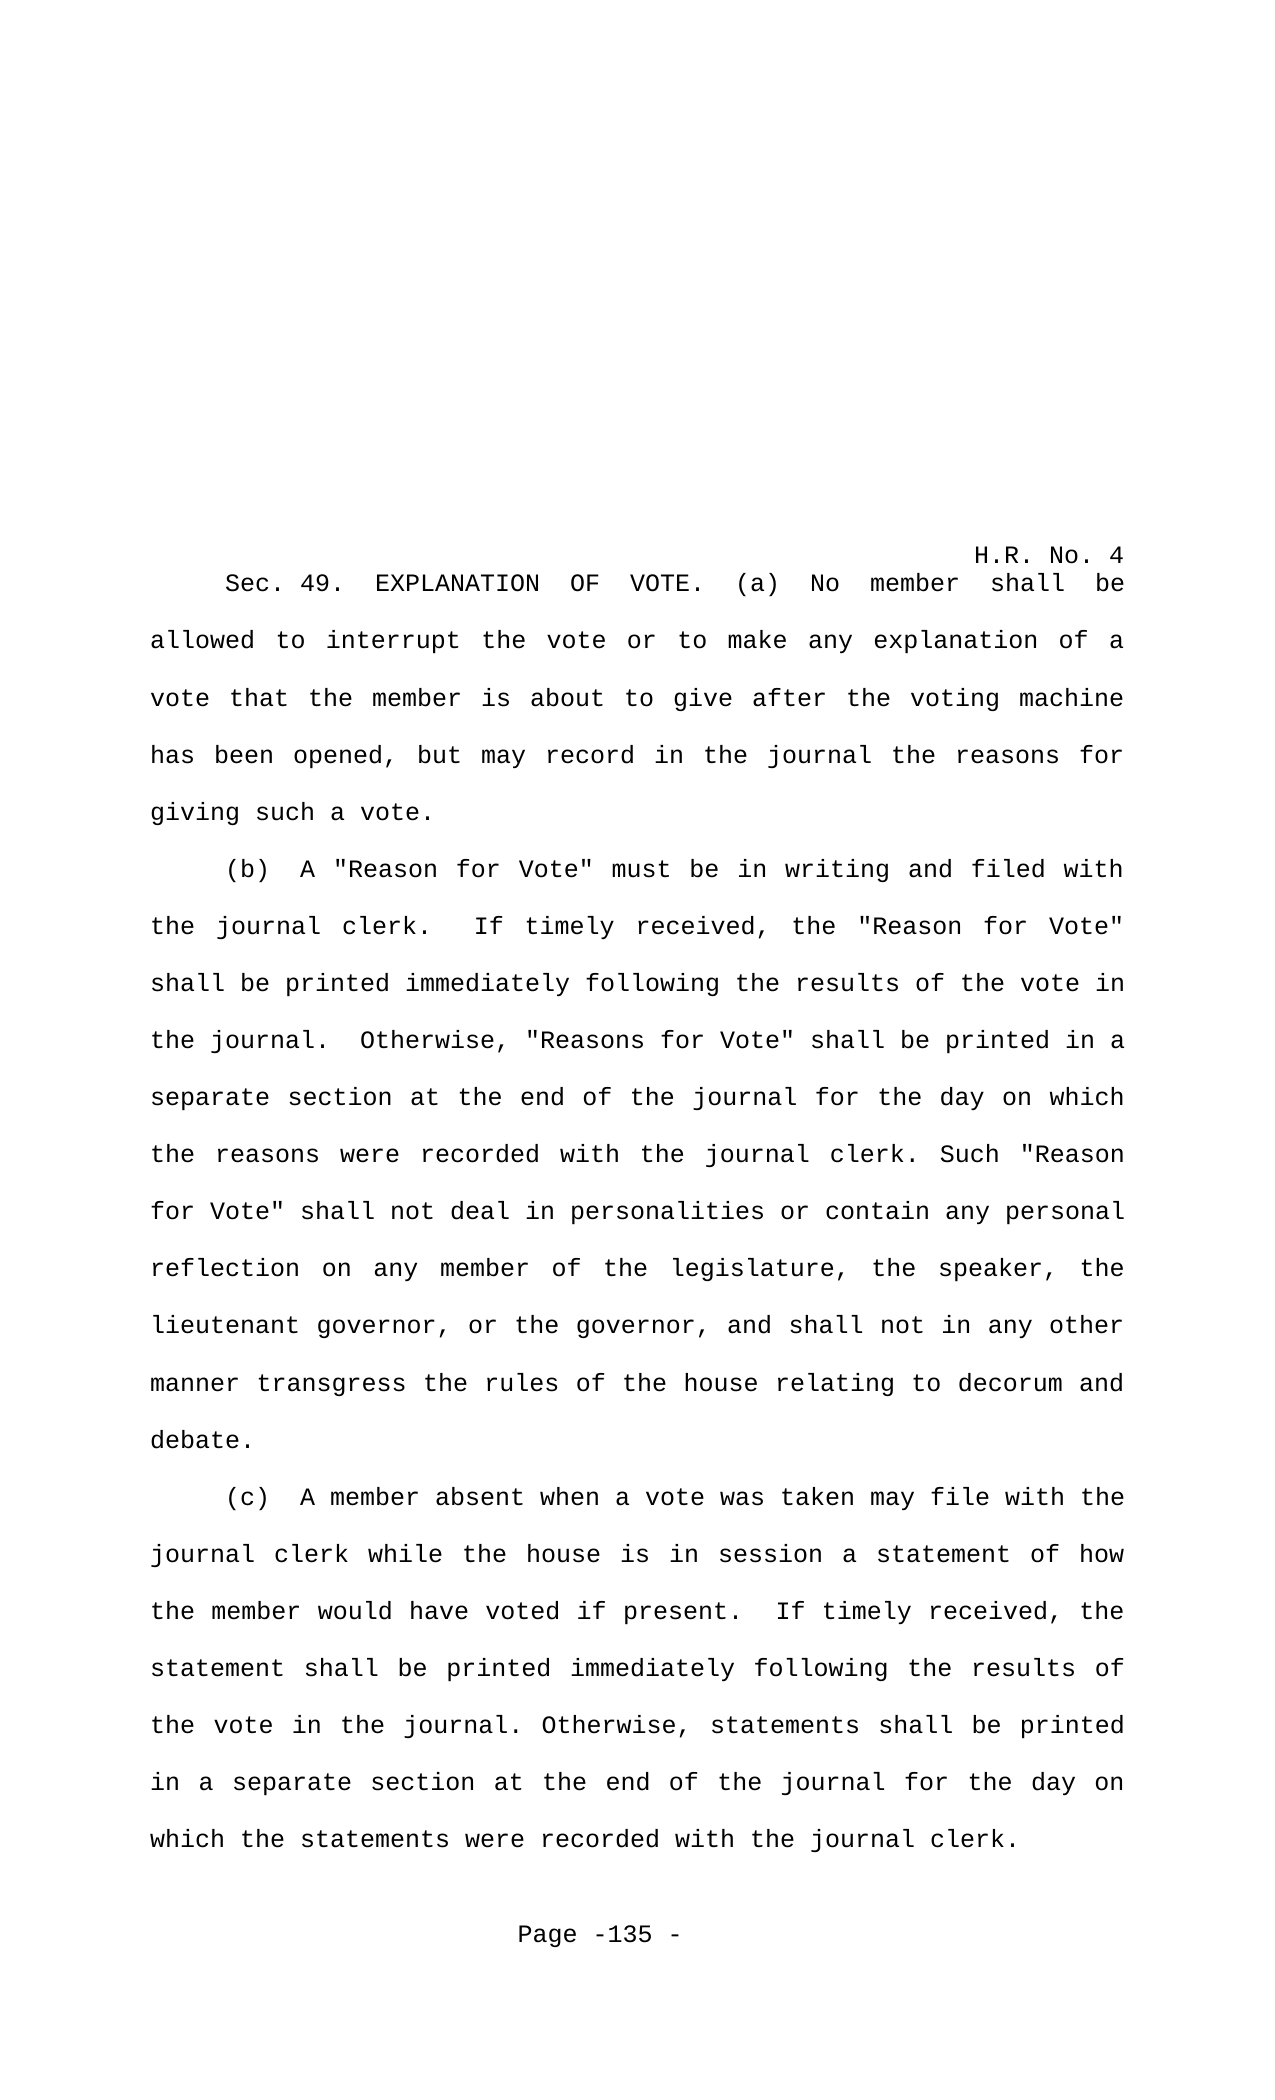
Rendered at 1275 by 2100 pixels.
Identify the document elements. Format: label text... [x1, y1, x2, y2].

text (b) A "Reason for Vote" must be in writing and filed with the journal clerk. If timely received, the "Reason for Vote" shall be printed immediately following the results of the vote in the journal. Otherwise, "Reasons for Vote" shall be printed in a separate section at the end of the journal for the day on which the reasons were recorded with the journal clerk. Such "Reason for Vote" shall not deal in personalities or contain any personal reflection on any member of the legislature, the speaker, the lieutenant governor, or the governor, and shall not in any other manner transgress the rules of the house relating to decorum and debate. [150, 856, 1125, 1456]
text (c) A member absent when a vote was taken may file with the journal clerk while the house is in session a statement of how the member would have voted if present. If timely received, the statement shall be printed immediately following the results of the vote in the journal. Otherwise, statements shall be printed in a separate section at the end of the journal for the day on which the statements were recorded with the journal clerk. [150, 1484, 1125, 1855]
text Sec. 49. EXPLANATION OF VOTE. (a) No member shall be allowed to interrupt the vote or to make any explanation of a vote that the member is about to give after the voting machine has been opened, but may record in the journal the reasons for giving such a vote. [150, 571, 1125, 828]
